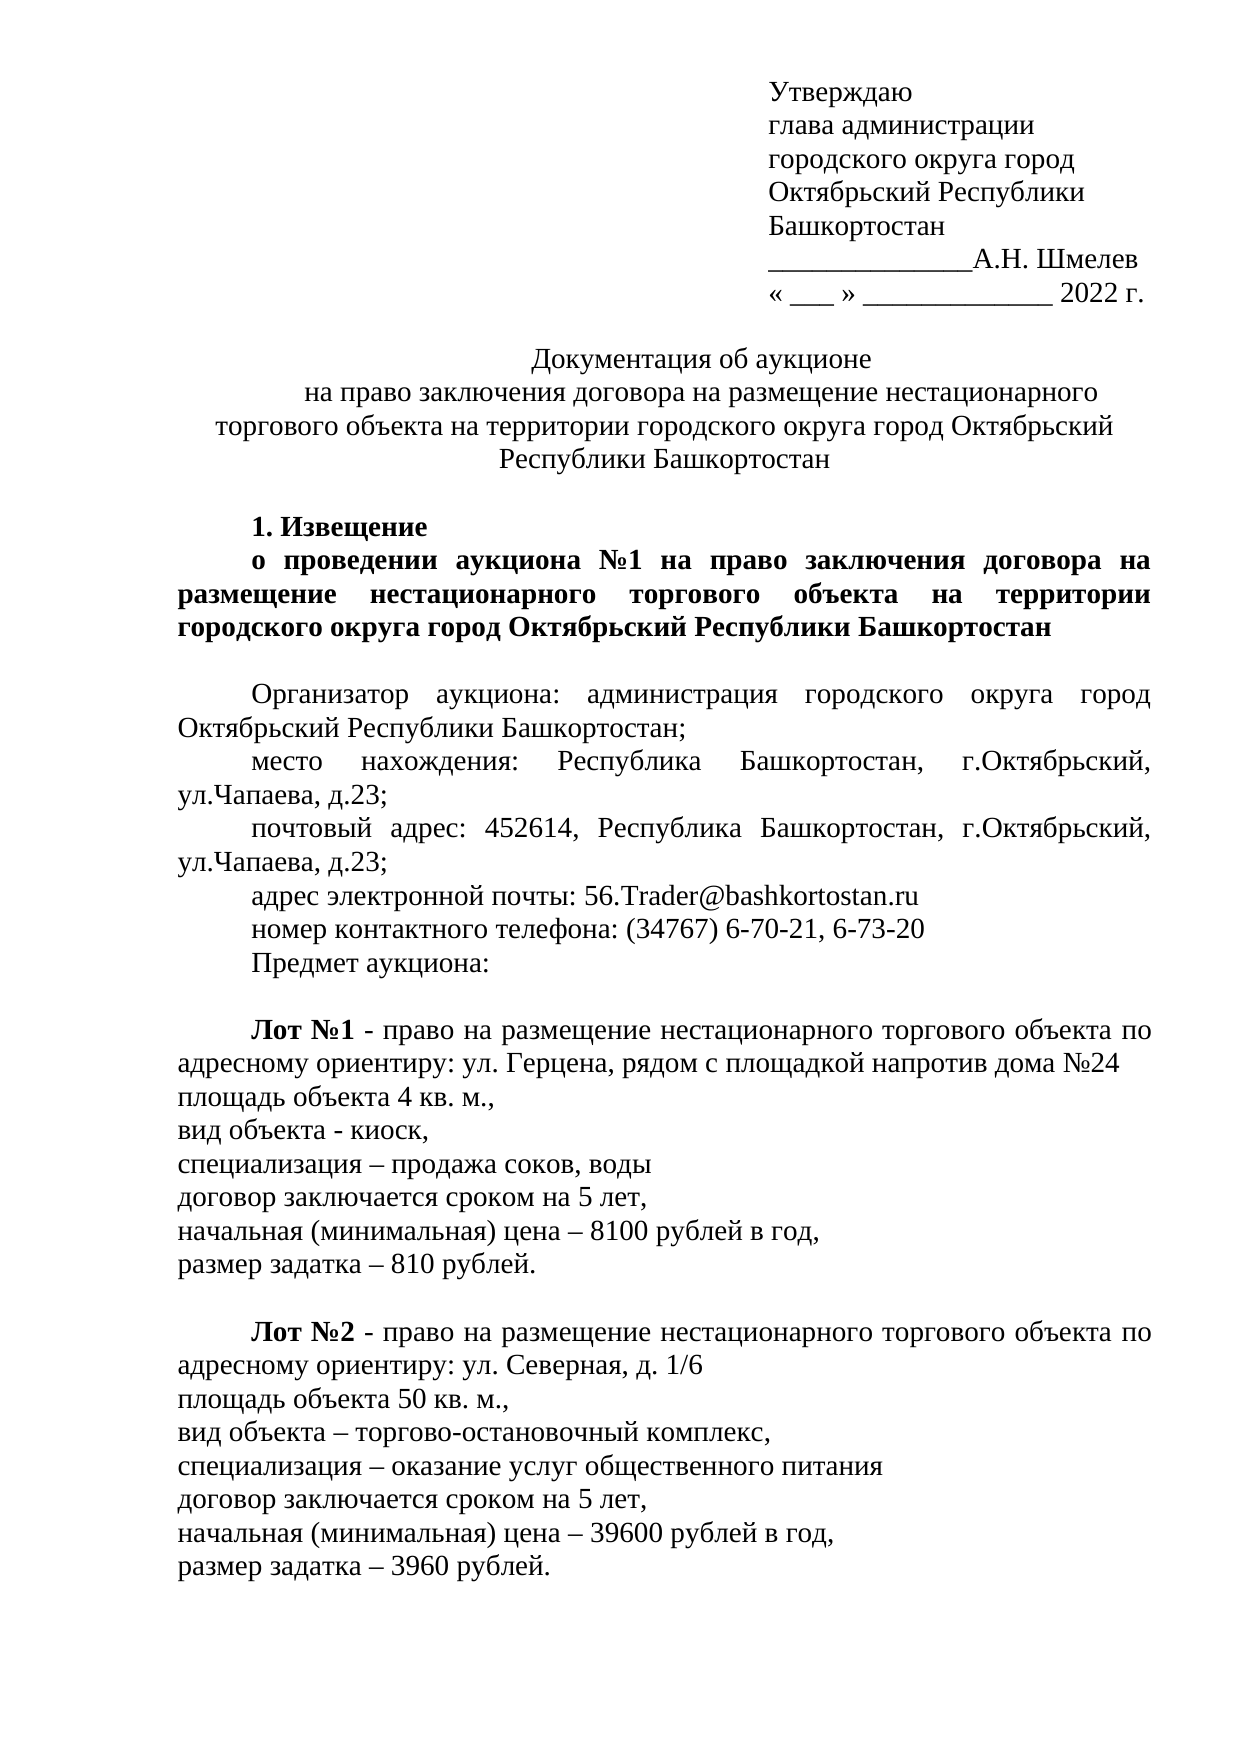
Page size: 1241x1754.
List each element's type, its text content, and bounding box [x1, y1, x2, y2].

text городского округа город [694, 141, 1152, 174]
text Организатор аукциона: администрация городского округа город Октябрьский Республики Башкортостан; [177, 676, 1152, 743]
text размер задатка – 3960 рублей. [177, 1548, 1152, 1582]
text « ___ » _____________ 2022 г. [694, 275, 1152, 309]
text площадь объекта 50 кв. м., [177, 1381, 1152, 1414]
text начальная (минимальная) цена – 39600 рублей в год, [177, 1515, 1152, 1548]
text Октябрьский Республики [694, 174, 1152, 208]
text Лот №1 - право на размещение нестационарного торгового объекта по адресному ориентиру: ул. Герцена, рядом с площадкой напротив дома №24 [177, 1012, 1152, 1079]
text специализация – продажа соков, воды [177, 1146, 1152, 1179]
text площадь объекта 4 кв. м., [177, 1079, 1152, 1112]
text Лот №2 - право на размещение нестационарного торгового объекта по адресному ориентиру: ул. Северная, д. 1/6 [177, 1314, 1152, 1381]
text специализация – оказание услуг общественного питания [177, 1448, 1152, 1481]
text почтовый адрес: 452614, Республика Башкортостан, г.Октябрьский, ул.Чапаева, д.23; [177, 811, 1152, 878]
text договор заключается сроком на 5 лет, [177, 1481, 1152, 1515]
text на право заключения договора на размещение нестационарного торгового объекта на территории городского округа город Октябрьский Республики Башкортостан [177, 374, 1152, 475]
text Документация об аукционе [177, 341, 1152, 374]
text договор заключается сроком на 5 лет, [177, 1179, 1152, 1213]
text Предмет аукциона: [177, 945, 1152, 978]
text адрес электронной почты: 56.Trader@bashkortostan.ru [177, 878, 1152, 911]
text глава администрации [694, 107, 1152, 141]
text размер задатка – 810 рублей. [177, 1247, 1152, 1280]
text ______________А.Н. Шмелев [694, 242, 1152, 275]
text начальная (минимальная) цена – 8100 рублей в год, [177, 1213, 1152, 1247]
text о проведении аукциона №1 на право заключения договора на размещение нестационарного торгового объекта на территории городского округа город Октябрьский Республики Башкортостан [177, 542, 1152, 643]
text Утверждаю [694, 74, 1152, 107]
text номер контактного телефона: (34767) 6-70-21, 6-73-20 [177, 911, 1152, 945]
text место нахождения: Республика Башкортостан, г.Октябрьский, ул.Чапаева, д.23; [177, 743, 1152, 811]
text вид объекта – торгово-остановочный комплекс, [177, 1414, 1152, 1448]
text 1. Извещение [177, 509, 1152, 542]
text вид объекта - киоск, [177, 1112, 1152, 1146]
text Башкортостан [694, 208, 1152, 242]
